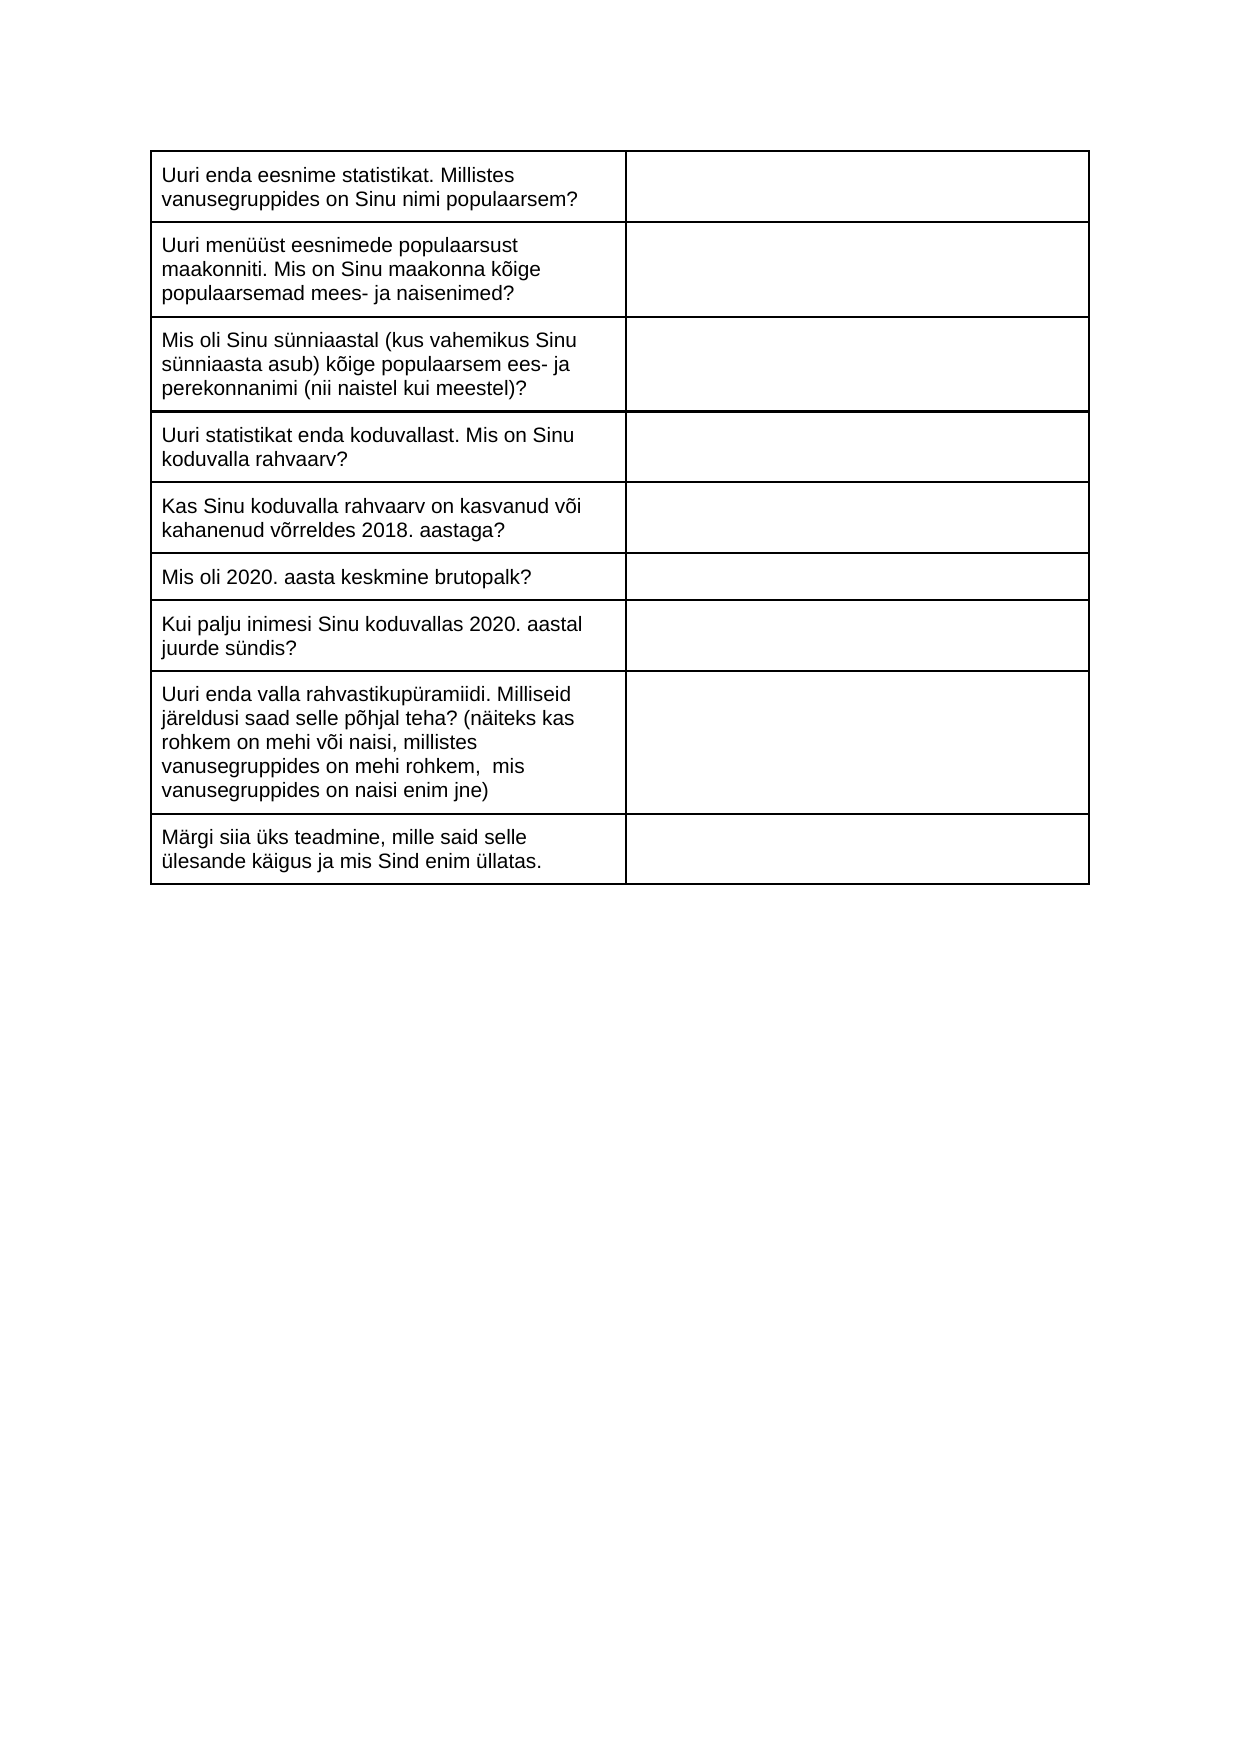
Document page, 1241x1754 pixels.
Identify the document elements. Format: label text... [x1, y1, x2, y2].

table_cell Kui palju inimesi Sinu koduvallas 2020. aastal juurde sündis? [152, 601, 625, 670]
table_cell [627, 413, 1088, 481]
table_cell Mis oli 2020. aasta keskmine brutopalk? [152, 554, 625, 599]
table_cell Uuri statistikat enda koduvallast. Mis on Sinu koduvalla rahvaarv? [152, 413, 625, 481]
table_cell [627, 815, 1088, 883]
table_cell [627, 318, 1088, 410]
table_cell [627, 601, 1088, 670]
table_cell [627, 554, 1088, 599]
table_cell Uuri menüüst eesnimede populaarsust maakonniti. Mis on Sinu maakonna kõige populaarsemad mees- ja naisenimed? [152, 223, 625, 316]
table_cell Kas Sinu koduvalla rahvaarv on kasvanud või kahanenud võrreldes 2018. aastaga? [152, 483, 625, 552]
table_cell [627, 152, 1088, 221]
table_cell Märgi siia üks teadmine, mille said selle ülesande käigus ja mis Sind enim üllatas. [152, 815, 625, 883]
table_cell [627, 672, 1088, 812]
table_cell Uuri enda eesnime statistikat. Millistes vanusegruppides on Sinu nimi populaarsem? [152, 152, 625, 221]
table_cell [627, 223, 1088, 316]
table_cell [627, 483, 1088, 552]
table_cell Uuri enda valla rahvastikupüramiidi. Milliseid järeldusi saad selle põhjal teha? (näiteks kas rohkem on mehi või naisi, millistes vanusegruppides on mehi rohkem, mis vanusegruppides on naisi enim jne) [152, 672, 625, 812]
table_cell Mis oli Sinu sünniaastal (kus vahemikus Sinu sünniaasta asub) kõige populaarsem ees- ja perekonnanimi (nii naistel kui meestel)? [152, 318, 625, 410]
